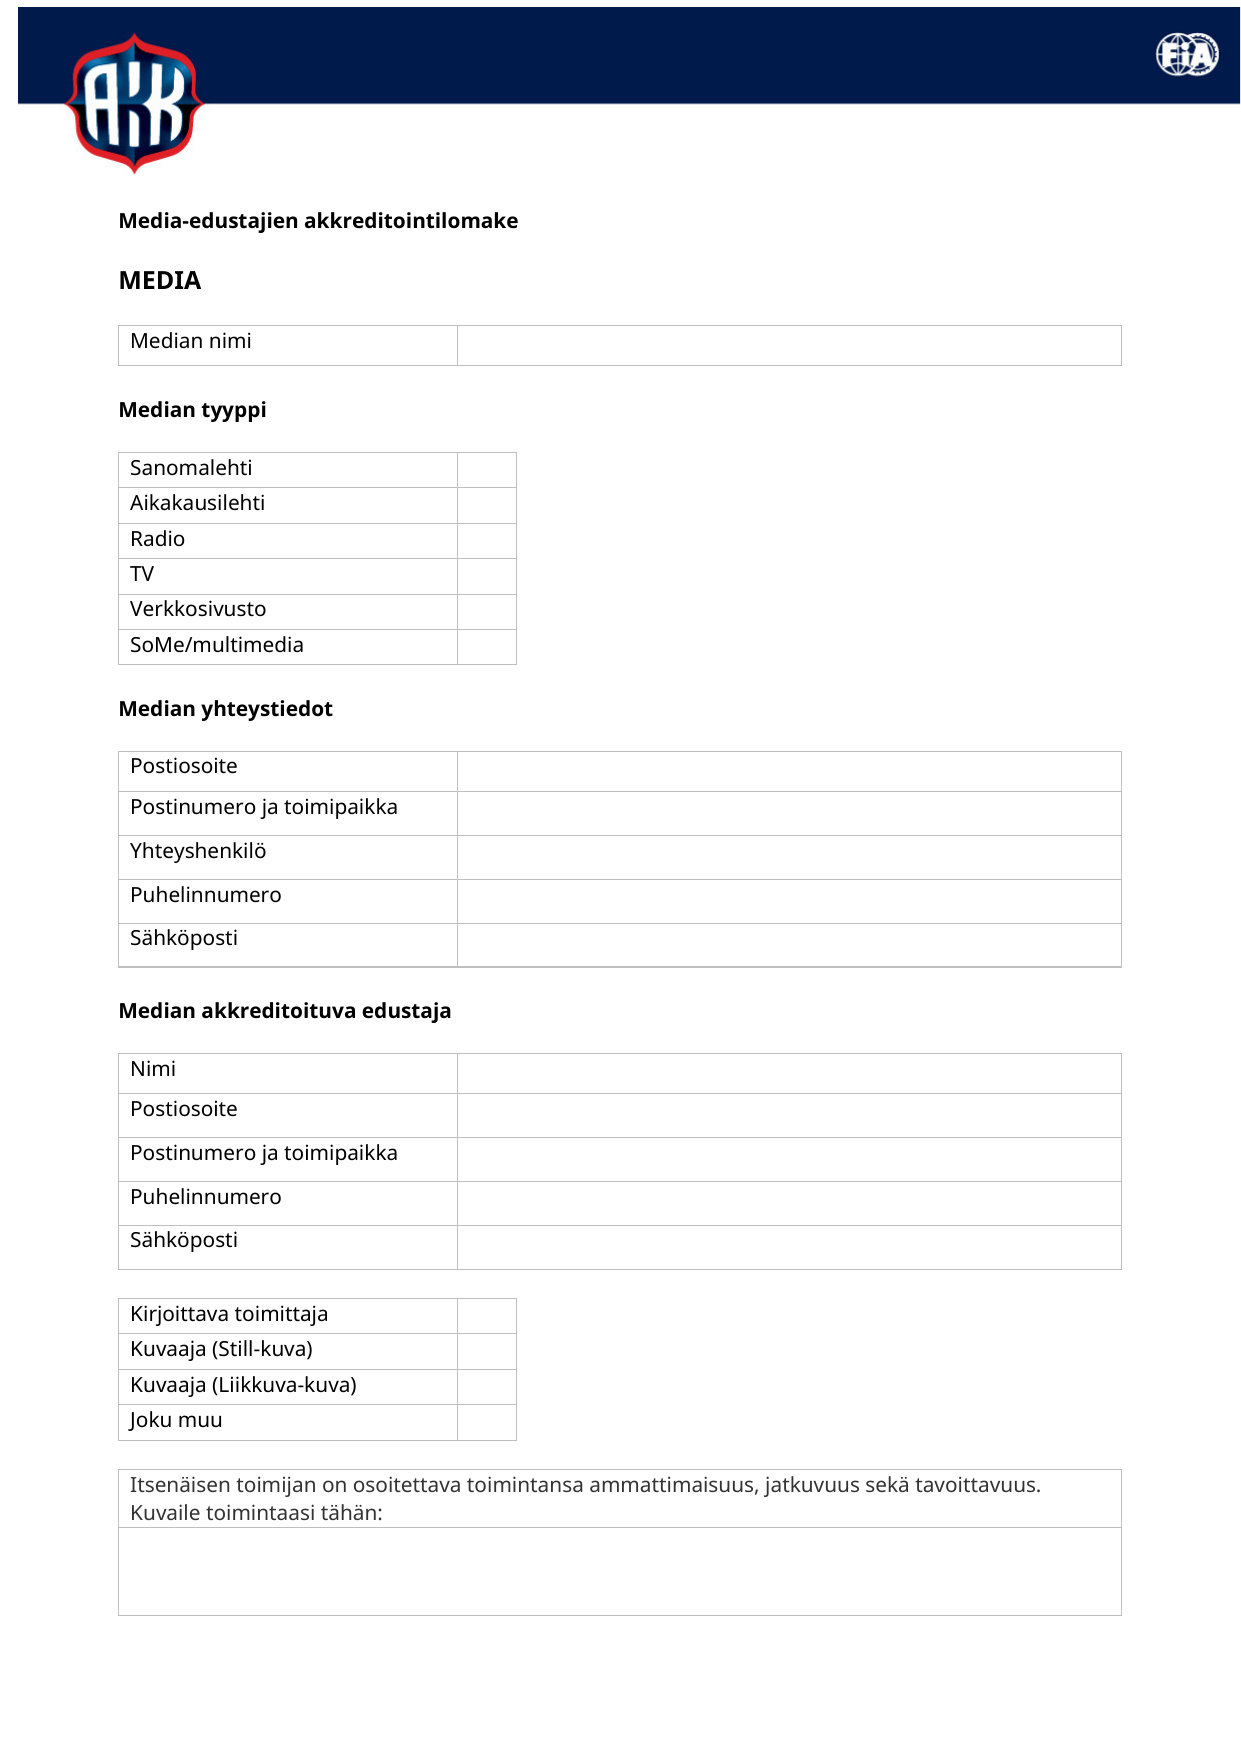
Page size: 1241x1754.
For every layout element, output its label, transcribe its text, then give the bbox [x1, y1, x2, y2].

table_cell SoMe/multimedia [119, 630, 457, 664]
table_header [458, 1299, 516, 1333]
table_cell [458, 924, 1121, 966]
table_cell Yhteyshenkilö [119, 836, 457, 879]
picture [18, 7, 1241, 1754]
table_cell Aikakausilehti [119, 488, 457, 523]
table_cell [458, 1370, 516, 1404]
text Media-edustajien akkreditointilomake [118, 206, 1122, 234]
table_header [458, 326, 1121, 365]
table_header [458, 453, 516, 487]
table_cell Radio [119, 524, 457, 558]
table_cell [458, 1094, 1121, 1137]
table_cell [458, 1405, 516, 1439]
table_cell [458, 559, 516, 593]
table_cell [458, 880, 1121, 922]
table_cell Postiosoite [119, 1094, 457, 1137]
table_cell [458, 595, 516, 629]
table_cell [458, 792, 1121, 835]
table_cell Postinumero ja toimipaikka [119, 1138, 457, 1181]
table_header Kirjoittava toimittaja [119, 1299, 457, 1333]
table_cell Verkkosivusto [119, 595, 457, 629]
table_header [458, 752, 1121, 791]
table_cell [458, 630, 516, 664]
table_header Postiosoite [119, 752, 457, 791]
table_cell Puhelinnumero [119, 1182, 457, 1224]
table_cell Kuvaaja (Still-kuva) [119, 1334, 457, 1369]
table_cell [458, 836, 1121, 879]
text Median yhteystiedot [118, 694, 1122, 722]
table_cell [458, 1138, 1121, 1181]
text Median akkreditoituva edustaja [118, 996, 1122, 1024]
table_cell Sähköposti [119, 1226, 457, 1268]
table_cell Kuvaaja (Liikkuva-kuva) [119, 1370, 457, 1404]
table_header Itsenäisen toimijan on osoitettava toimintansa ammattimaisuus, jatkuvuus sekä tavoittavuus. Kuvaile toimintaasi tähän: [119, 1470, 1121, 1527]
table_cell Puhelinnumero [119, 880, 457, 922]
table_cell Joku muu [119, 1405, 457, 1439]
text Median tyyppi [118, 395, 1122, 423]
table_header Median nimi [119, 326, 457, 365]
table_cell TV [119, 559, 457, 593]
table_header [458, 1054, 1121, 1093]
table_cell Sähköposti [119, 924, 457, 966]
table_cell [458, 1334, 516, 1369]
table_header Nimi [119, 1054, 457, 1093]
table_cell [119, 1528, 1121, 1615]
table_header Sanomalehti [119, 453, 457, 487]
table_cell [458, 1182, 1121, 1224]
table_cell Postinumero ja toimipaikka [119, 792, 457, 835]
table_cell [458, 488, 516, 523]
table_cell [458, 1226, 1121, 1268]
table_cell [458, 524, 516, 558]
text MEDIA [118, 263, 1122, 297]
